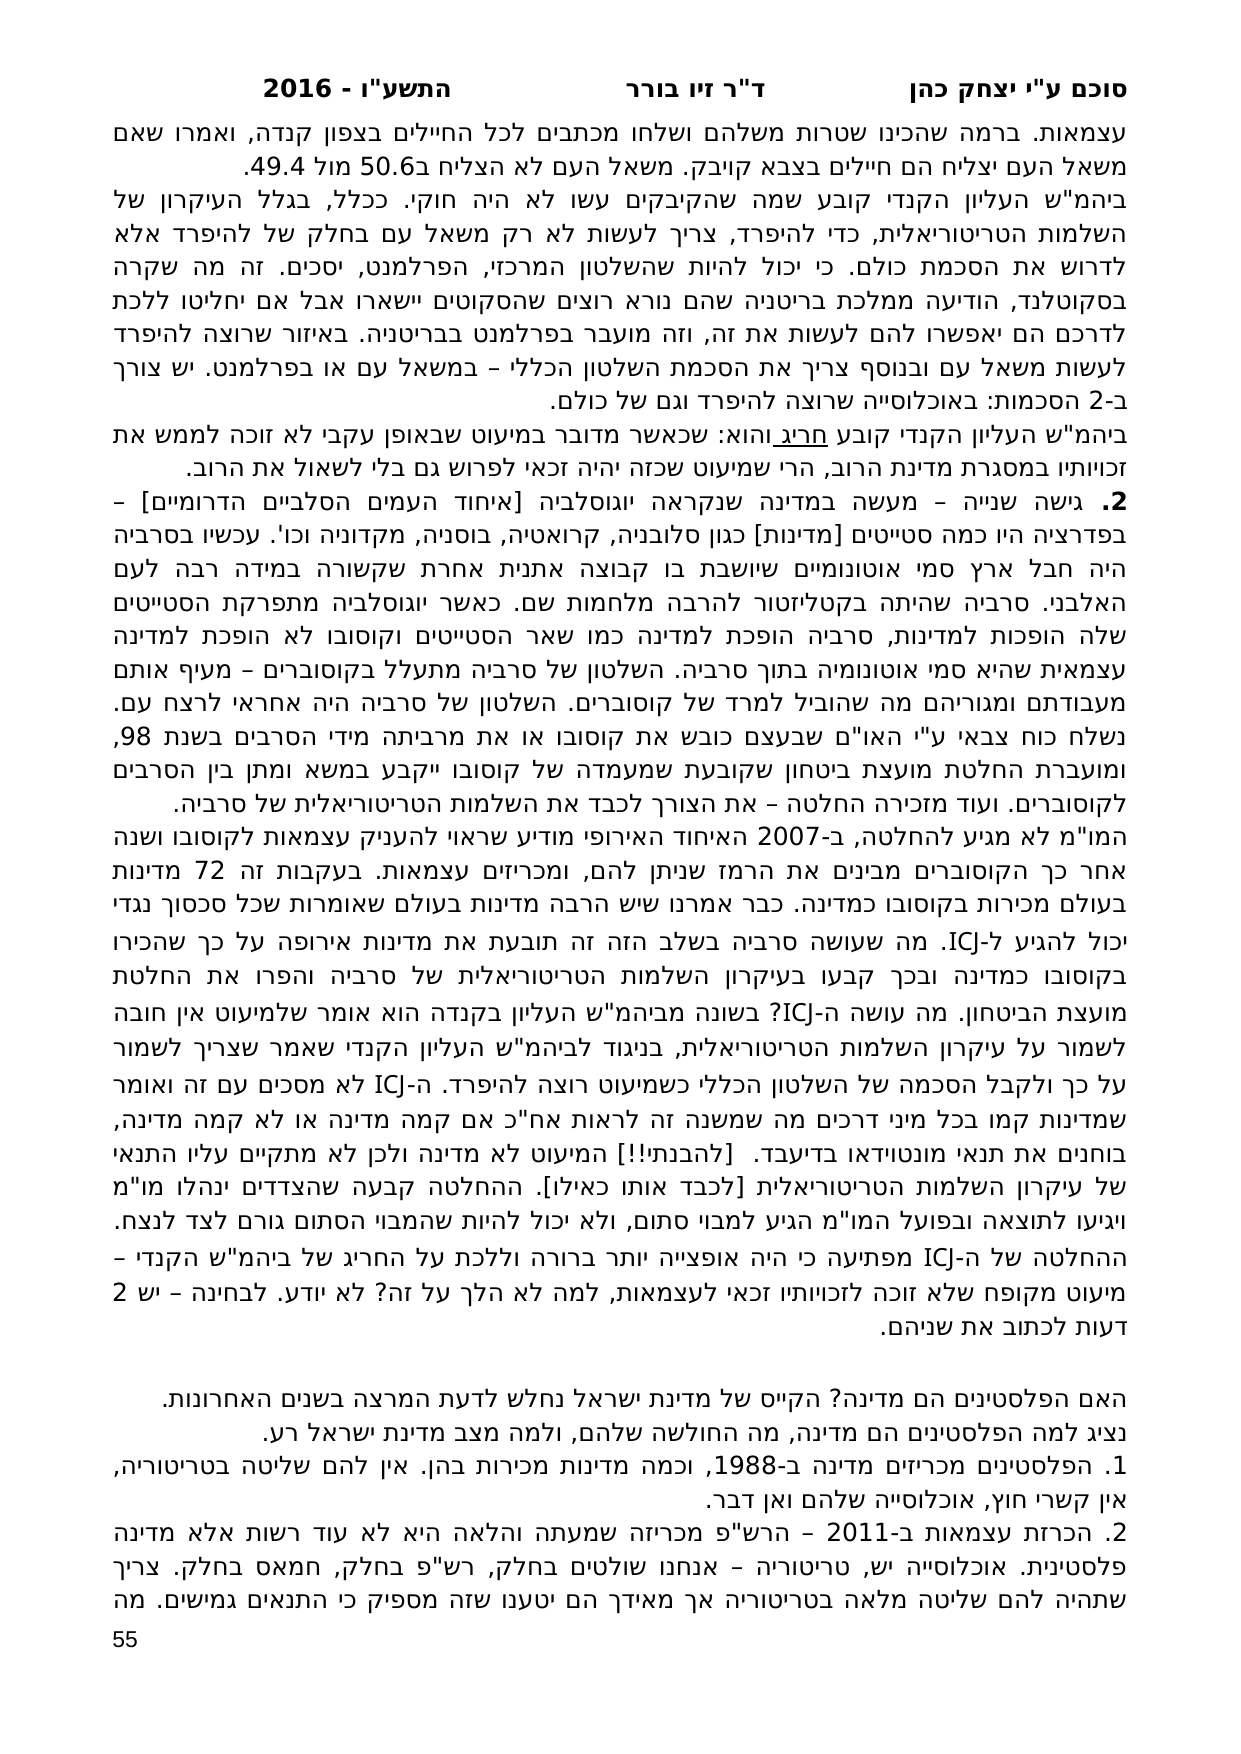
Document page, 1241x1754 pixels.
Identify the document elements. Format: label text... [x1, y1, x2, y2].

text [112, 1518, 1128, 1615]
text נציג למה הפלסטינים הם מדינה, מה החולשה שלהם, ולמה מצב מדינת ישראל רע. [112, 1418, 1128, 1447]
text האם הפלסטינים הם מדינה? הקייס של מדינת ישראל נחלש לדעת המרצה בשנים האחרונות. [112, 1384, 1128, 1413]
text 1. הפלסטינים מכריזים מדינה ב-1988, וכמה מדינות מכירות בהן. אין להם שליטה בטריטוריה, אין קשרי חוץ, אוכלוסייה שלהם ואן דבר. [112, 1451, 1128, 1514]
text ביהמ"ש העליון הקנדי קובע שמה שהקיבקים עשו לא היה חוקי. ככלל, בגלל העיקרון של השלמות הטריטוריאלית, כדי להיפרד, צריך לעשות לא רק משאל עם בחלק של להיפרד אלא לדרוש את הסכמת כולם. כי יכול להיות שהשלטון המרכזי, הפרלמנט, יסכים. זה מה שקרה בסקוטלנד, הודיעה ממלכת בריטניה שהם נורא רוצים שהסקוטים יישארו אבל אם יחליטו ללכת לדרכם הם יאפשרו להם לעשות את זה, וזה מועבר בפרלמנט בבריטניה. באיזור שרוצה להיפרד לעשות משאל עם ובנוסף צריך את הסכמת השלטון הכללי – במשאל עם או בפרלמנט. יש צורך ב-2 הסכמות: באוכלוסייה שרוצה להיפרד וגם של כולם. [112, 185, 1128, 416]
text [112, 118, 1128, 181]
text 2. גישה שנייה – מעשה במדינה שנקראה יוגוסלביה [איחוד העמים הסלביים הדרומיים] – בפדרציה היו כמה סטייטים [מדינות] כגון סלובניה, קרואטיה, בוסניה, מקדוניה וכו'. עכשיו בסרביה היה חבל ארץ סמי אוטונומיים שיושבת בו קבוצה אתנית אחרת שקשורה במידה רבה לעם האלבני. סרביה שהיתה בקטליזטור להרבה מלחמות שם. כאשר יוגוסלביה מתפרקת הסטייטים שלה הופכות למדינות, סרביה הופכת למדינה כמו שאר הסטייטים וקוסובו לא הופכת למדינה עצמאית שהיא סמי אוטונומיה בתוך סרביה. השלטון של סרביה מתעלל בקוסוברים – מעיף אותם מעבודתם ומגוריהם מה שהוביל למרד של קוסוברים. השלטון של סרביה היה אחראי לרצח עם. נשלח כוח צבאי ע"י האו"ם שבעצם כובש את קוסובו או את מרביתה מידי הסרבים בשנת 98, ומועברת החלטת מועצת ביטחון שקובעת שמעמדה של קוסובו ייקבע במשא ומתן בין הסרבים לקוסוברים. ועוד מזכירה החלטה – את הצורך לכבד את השלמות הטריטוריאלית של סרביה. [112, 487, 1128, 818]
text המו"מ לא מגיע להחלטה, ב-2007 האיחוד האירופי מודיע שראוי להעניק עצמאות לקוסובו ושנה אחר כך הקוסוברים מבינים את הרמז שניתן להם, ומכריזים עצמאות. בעקבות זה 72 מדינות בעולם מכירות בקוסובו כמדינה. כבר אמרנו שיש הרבה מדינות בעולם שאומרות שכל סכסוך נגדי יכול להגיע ל-ICJ. מה שעושה סרביה בשלב הזה זה תובעת את מדינות אירופה על כך שהכירו בקוסובו כמדינה ובכך קבעו בעיקרון השלמות הטריטוריאלית של סרביה והפרו את החלטת מועצת הביטחון. מה עושה ה-ICJ? בשונה מביהמ"ש העליון בקנדה הוא אומר שלמיעוט אין חובה לשמור על עיקרון השלמות הטריטוריאלית, בניגוד לביהמ"ש העליון הקנדי שאמר שצריך לשמור על כך ולקבל הסכמה של השלטון הכללי כשמיעוט רוצה להיפרד. ה-ICJ לא מסכים עם זה ואומר שמדינות קמו בכל מיני דרכים מה שמשנה זה לראות אח"כ אם קמה מדינה או לא קמה מדינה, בוחנים את תנאי מונטוידאו בדיעבד. [להבנתי!!] המיעוט לא מדינה ולכן לא מתקיים עליו התנאי של עיקרון השלמות הטריטוריאלית [לכבד אותו כאילו]. ההחלטה קבעה שהצדדים ינהלו מו"מ ויגיעו לתוצאה ובפועל המו"מ הגיע למבוי סתום, ולא יכול להיות שהמבוי הסתום גורם לצד לנצח. ההחלטה של ה-ICJ מפתיעה כי היה אופצייה יותר ברורה וללכת על החריג של ביהמ"ש הקנדי – מיעוט מקופח שלא זוכה לזכויותיו זכאי לעצמאות, למה לא הלך על זה? לא יודע. לבחינה – יש 2 דעות לכתוב את שניהם. [112, 822, 1128, 1341]
text ביהמ"ש העליון הקנדי קובע חריג והוא: שכאשר מדובר במיעוט שבאופן עקבי לא זוכה לממש את זכויותיו במסגרת מדינת הרוב, הרי שמיעוט שכזה יהיה זכאי לפרוש גם בלי לשאול את הרוב. [112, 420, 1128, 483]
